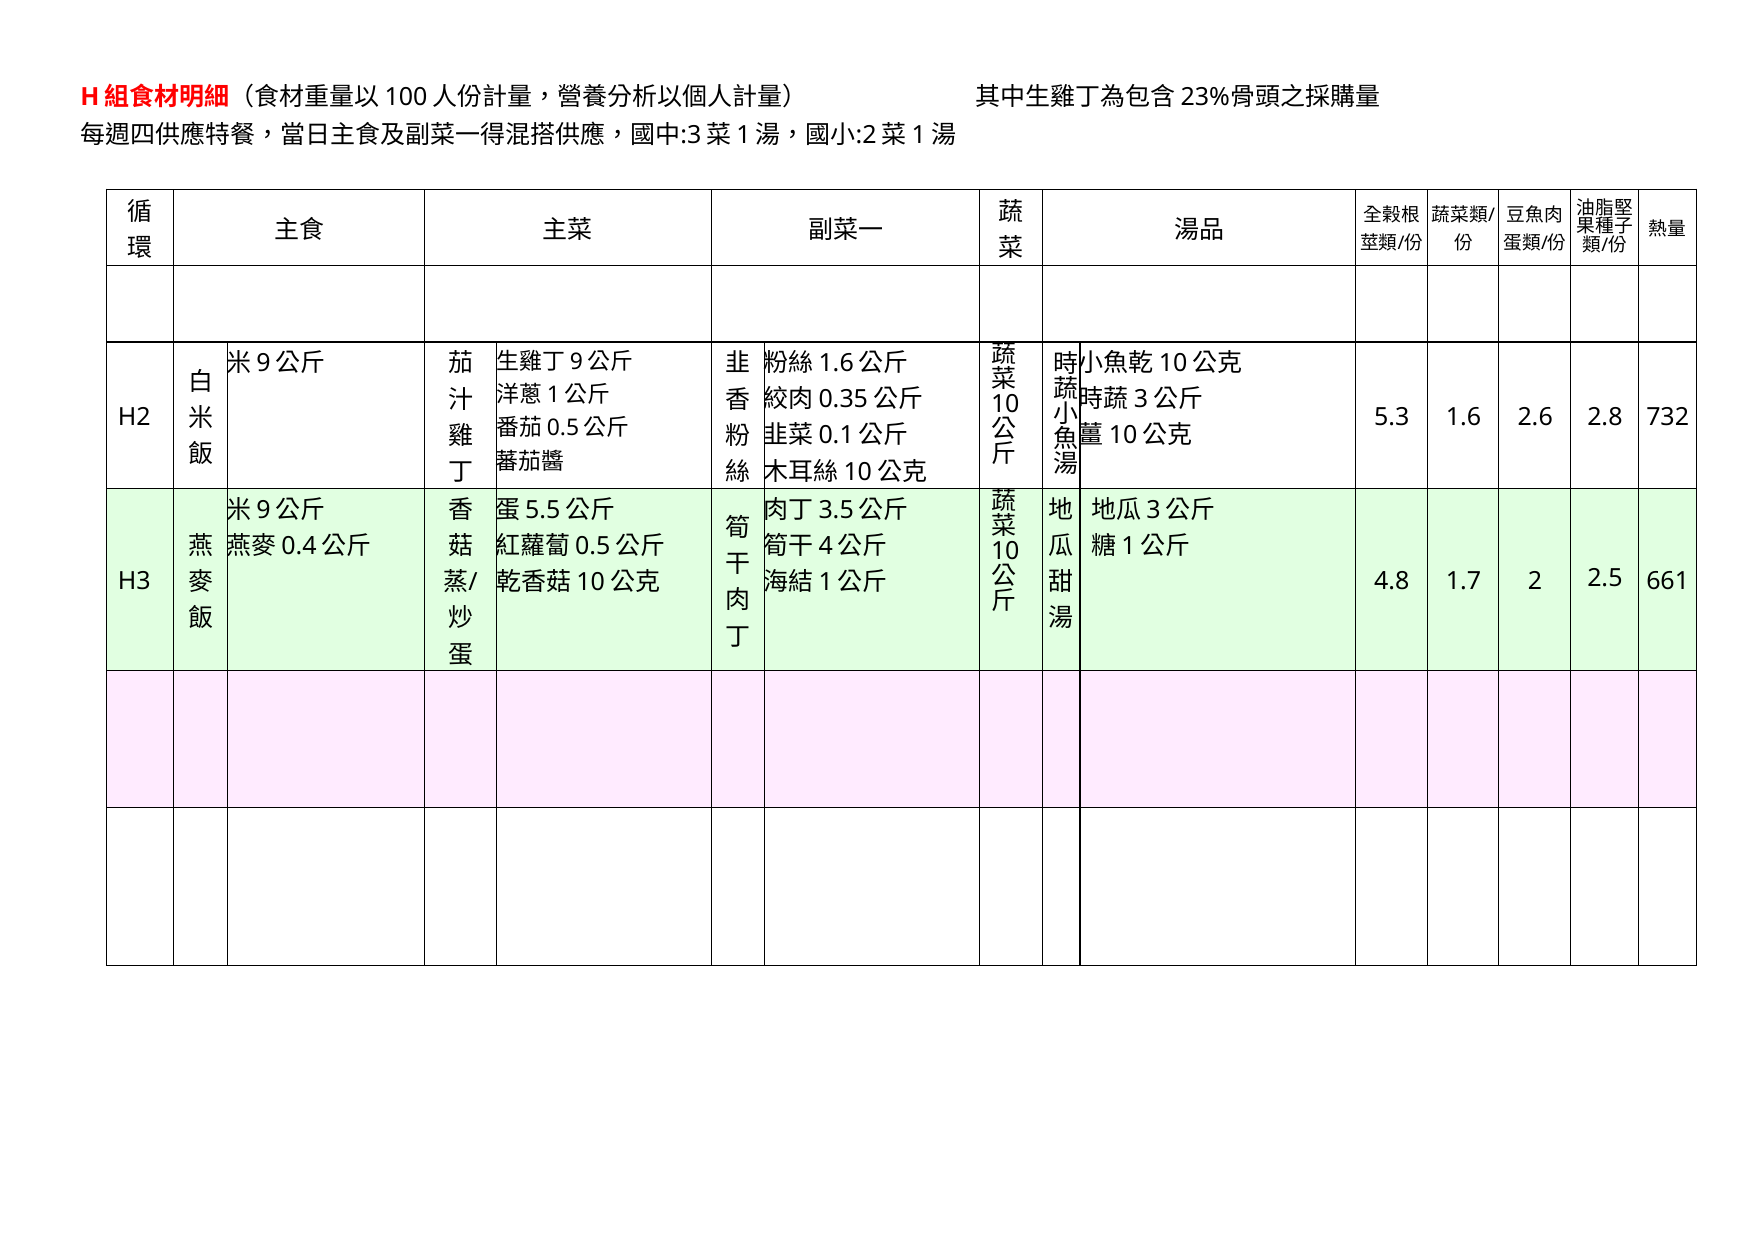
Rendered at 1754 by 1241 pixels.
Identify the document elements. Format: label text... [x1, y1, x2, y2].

table_cell [228, 808, 424, 965]
table_cell [425, 671, 496, 807]
table_cell [1571, 808, 1638, 965]
table_cell [1428, 808, 1498, 965]
table_cell H3 [107, 489, 173, 670]
table_header 循環 [107, 190, 173, 265]
table_cell 1.6 [1428, 343, 1498, 488]
table_cell 茄汁雞丁 [425, 343, 496, 488]
table_cell 732 [1639, 343, 1696, 488]
table_cell [174, 671, 227, 807]
table_cell [1356, 266, 1427, 341]
table_header 蔬菜 [980, 190, 1042, 265]
table_cell 2.8 [1571, 343, 1638, 488]
table_cell 2.5 [1571, 489, 1638, 670]
table_cell 4.8 [1356, 489, 1427, 670]
table_cell [1043, 808, 1079, 965]
table_cell [107, 808, 173, 965]
table_cell 筍干肉丁 [712, 489, 764, 670]
text 每週四供應特餐，當日主食及副菜一得混搭供應，國中:3菜1湯，國小:2菜1湯 [30, 113, 1732, 151]
table_cell 白米飯 [174, 343, 227, 488]
table_header 主食 [174, 190, 424, 265]
table_cell [712, 266, 979, 341]
table_cell [1356, 808, 1427, 965]
table_header 熱量 [1639, 190, 1696, 265]
table_cell [1639, 808, 1696, 965]
table_cell [712, 808, 764, 965]
table_cell 地瓜3公斤 糖1公斤 [1081, 489, 1355, 670]
table_cell [765, 671, 979, 807]
text H組食材明細（食材重量以100人份計量，營養分析以個人計量） 其中生雞丁為包含23%骨頭之採購量 [30, 76, 1732, 113]
table_header 油脂堅果種子類/份 [1571, 190, 1638, 265]
table_header 豆魚肉蛋類/份 [1499, 190, 1570, 265]
table_cell 661 [1639, 489, 1696, 670]
table_cell [1081, 808, 1355, 965]
table_cell 時蔬小魚湯 [1043, 343, 1079, 488]
table_header 湯品 [1043, 190, 1355, 265]
table_header 全榖根莖類/份 [1356, 190, 1427, 265]
table_cell [1639, 266, 1696, 341]
table_cell [1499, 808, 1570, 965]
table_cell 蔬菜10公斤 [980, 343, 1042, 488]
table_cell 小魚乾10公克 時蔬3公斤 薑10公克 [1081, 343, 1355, 488]
table_cell [1428, 671, 1498, 807]
table_header 主菜 [425, 190, 711, 265]
table_cell 米9公斤 燕麥0.4公斤 [228, 489, 424, 670]
table_cell 香菇蒸/炒蛋 [425, 489, 496, 670]
table_cell [425, 808, 496, 965]
table_cell 粉絲1.6公斤 絞肉0.35公斤 韭菜0.1公斤 木耳絲10公克 [765, 343, 979, 488]
table_cell [980, 808, 1042, 965]
table_cell 韭香粉絲 [712, 343, 764, 488]
table_cell [1043, 266, 1355, 341]
table_cell H2 [107, 343, 173, 488]
table_cell [1043, 671, 1079, 807]
table_cell [228, 671, 424, 807]
table_cell 蔬菜10公斤 [980, 489, 1042, 670]
table_cell 米9公斤 [228, 343, 424, 488]
table_cell [174, 266, 424, 341]
table_cell 2 [1499, 489, 1570, 670]
table_cell [107, 266, 173, 341]
table_cell [1499, 671, 1570, 807]
table_cell 生雞丁9公斤 洋蔥1公斤 番茄0.5公斤 蕃茄醬 [497, 343, 711, 488]
table_cell 地瓜甜湯 [1043, 489, 1079, 670]
table_cell [174, 808, 227, 965]
table_cell 1.7 [1428, 489, 1498, 670]
table_header 蔬菜類/份 [1428, 190, 1498, 265]
table_cell [107, 671, 173, 807]
table_cell 蛋5.5公斤 紅蘿蔔0.5公斤 乾香菇10公克 [497, 489, 711, 670]
table_cell [712, 671, 764, 807]
table_header 副菜一 [712, 190, 979, 265]
table_cell 5.3 [1356, 343, 1427, 488]
table_cell [1571, 671, 1638, 807]
table_cell [765, 808, 979, 965]
table_cell [497, 808, 711, 965]
table_cell 肉丁3.5公斤 筍干4公斤 海結1公斤 [765, 489, 979, 670]
table_cell [980, 266, 1042, 341]
table_cell 燕麥飯 [174, 489, 227, 670]
table_cell [1639, 671, 1696, 807]
table_cell [1081, 671, 1355, 807]
table_cell [497, 671, 711, 807]
table_cell 2.6 [1499, 343, 1570, 488]
table_cell [1356, 671, 1427, 807]
table_cell [1499, 266, 1570, 341]
table_cell [1571, 266, 1638, 341]
table_cell [425, 266, 711, 341]
table_cell [1428, 266, 1498, 341]
table_cell [980, 671, 1042, 807]
